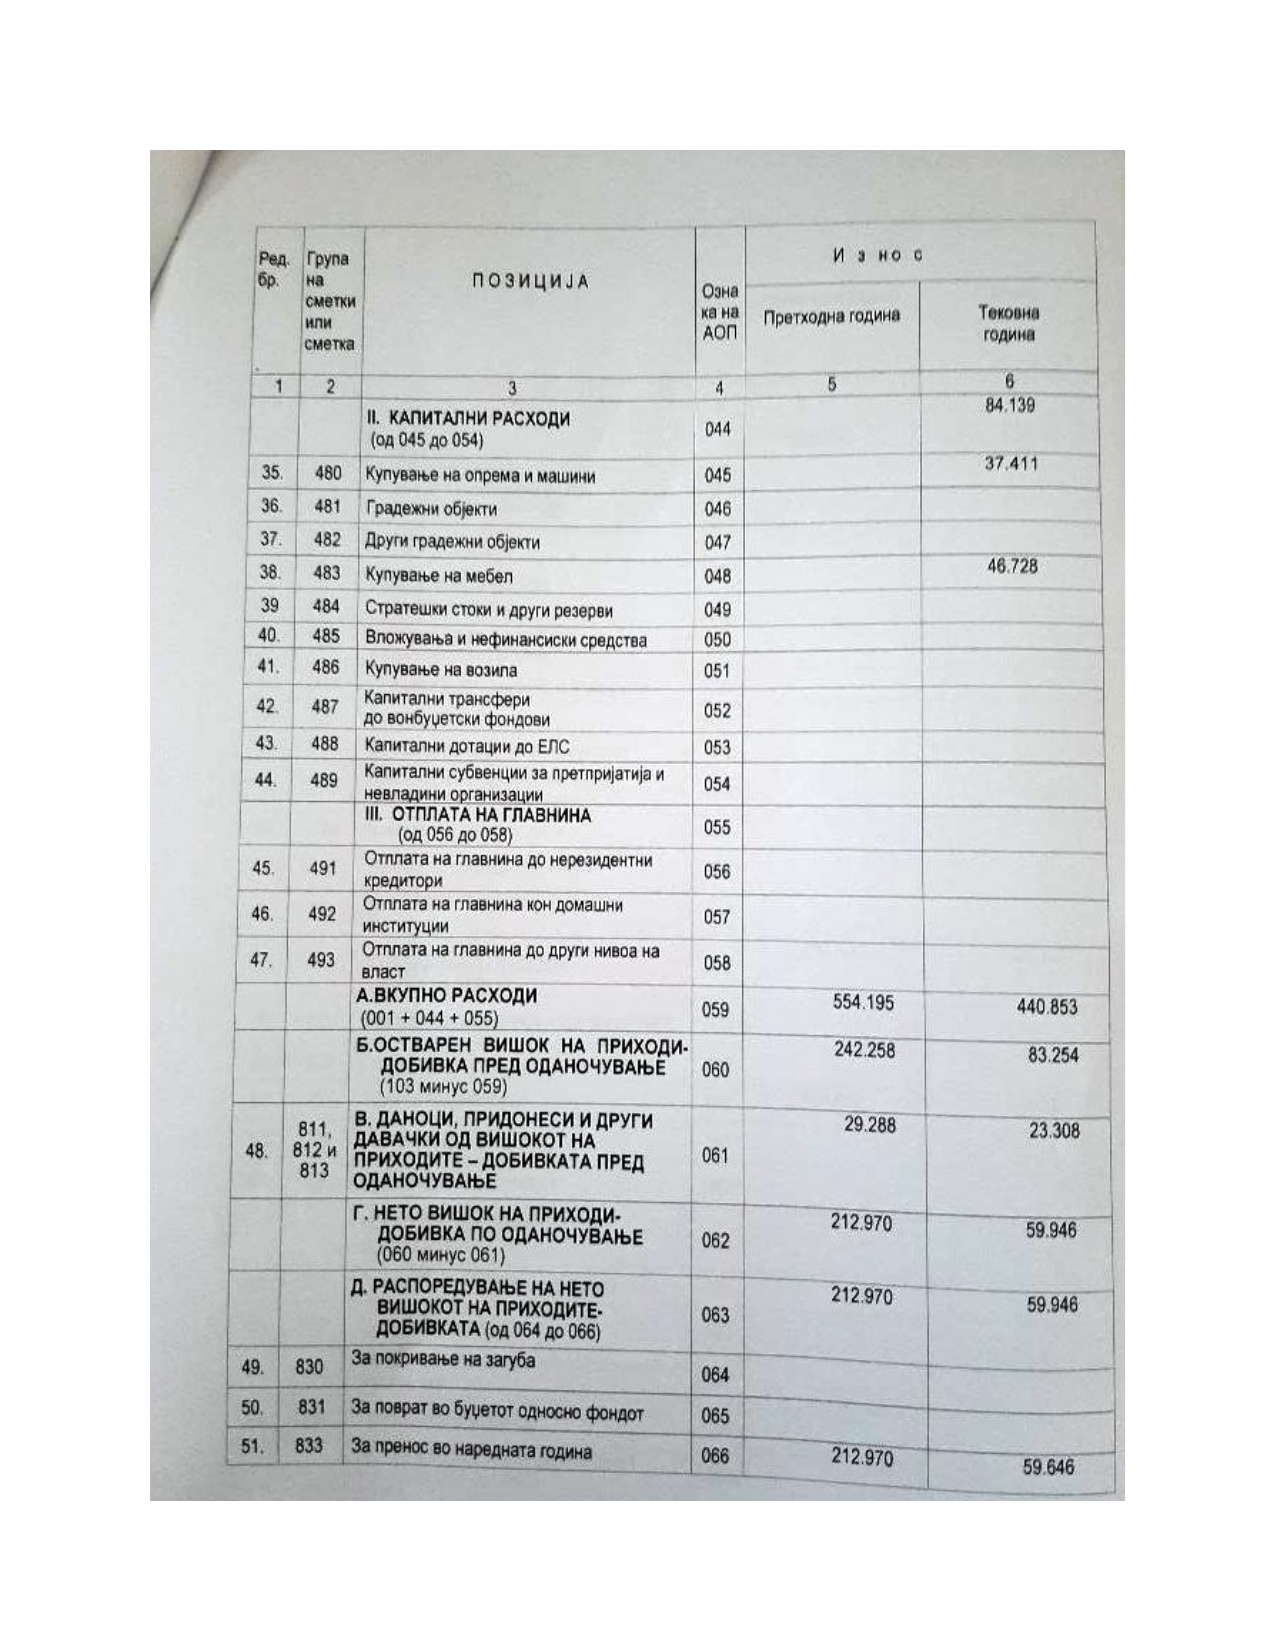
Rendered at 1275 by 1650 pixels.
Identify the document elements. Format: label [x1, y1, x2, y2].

picture [150, 150, 1125, 1501]
